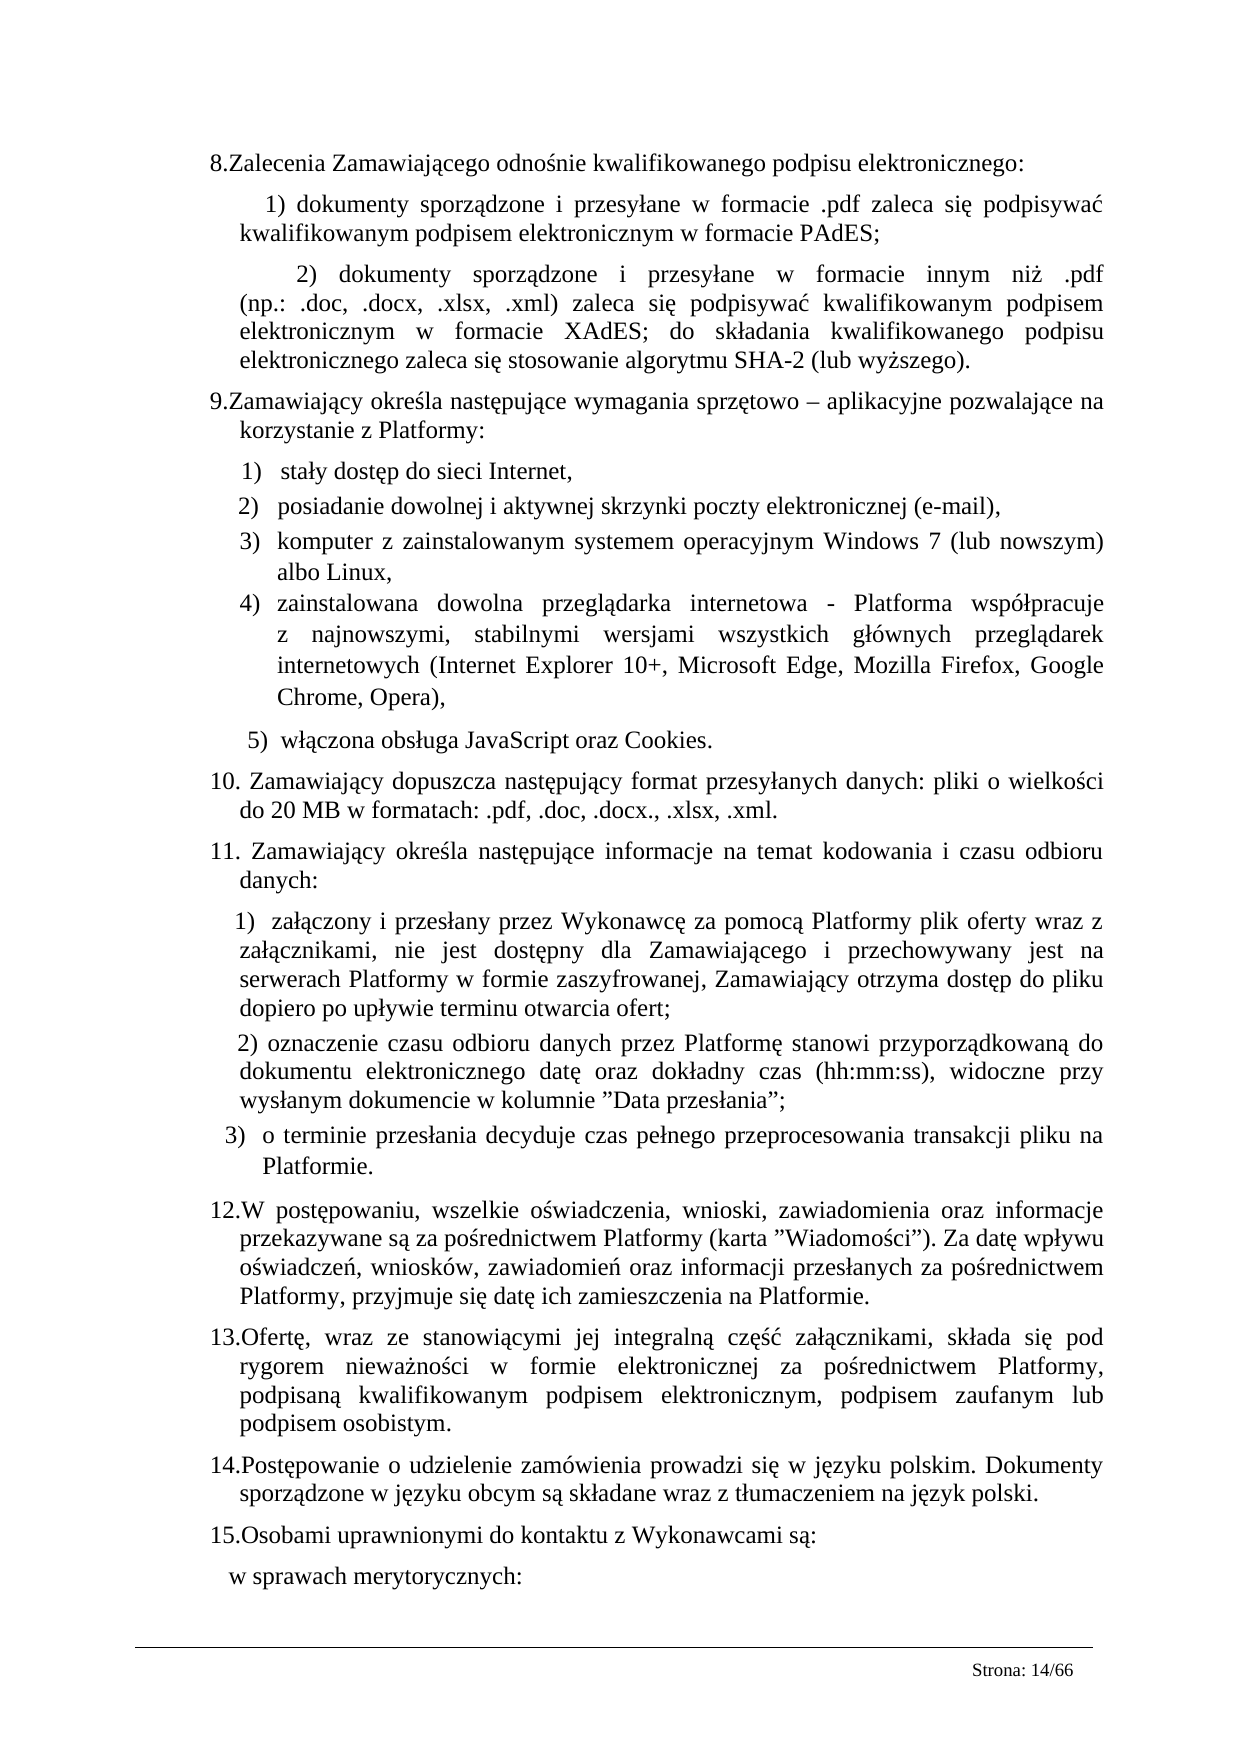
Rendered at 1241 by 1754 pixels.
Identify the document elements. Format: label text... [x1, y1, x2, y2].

subtitle 12.W postępowaniu, wszelkie oświadczenia, wnioski, zawiadomienia oraz informacje przekazywane są za pośrednictwem Platformy (karta ”Wiadomości”). Za datę wpływu oświadczeń, wniosków, zawiadomień oraz informacji przesłanych za pośrednictwem Platformy, przyjmuje się datę ich zamieszczenia na Platformie. [209, 1195, 1104, 1310]
subtitle 13.Ofertę, wraz ze stanowiącymi jej integralną część załącznikami, składa się pod rygorem nieważności w formie elektronicznej za pośrednictwem Platformy, podpisaną kwalifikowanym podpisem elektronicznym, podpisem zaufanym lub podpisem osobistym. [209, 1322, 1104, 1437]
subtitle 2) dokumenty sporządzone i przesyłane w formacie innym niż .pdf (np.: .doc, .docx, .xlsx, .xml) zaleca się podpisywać kwalifikowanym podpisem elektronicznym w formacie XAdES; do składania kwalifikowanego podpisu elektronicznego zaleca się stosowanie algorytmu SHA-2 (lub wyższego). [209, 259, 1104, 374]
subtitle 11. Zamawiający określa następujące informacje na temat kodowania i czasu odbioru danych: [209, 836, 1104, 894]
list komputer z zainstalowanym systemem operacyjnym Windows 7 (lub nowszym) albo Linux, [239, 526, 1104, 586]
subtitle w sprawach merytorycznych: [209, 1561, 1104, 1590]
subtitle 9.Zamawiający określa następujące wymagania sprzętowo – aplikacyjne pozwalające na korzystanie z Platformy: [209, 386, 1104, 444]
subtitle 15.Osobami uprawnionymi do kontaktu z Wykonawcami są: [209, 1520, 1104, 1548]
subtitle 10. Zamawiający dopuszcza następujący format przesyłanych danych: pliki o wielkości do 20 MB w formatach: .pdf, .doc, .docx., .xlsx, .xml. [209, 766, 1104, 824]
subtitle 1) dokumenty sporządzone i przesyłane w formacie .pdf zaleca się podpisywać kwalifikowanym podpisem elektronicznym w formacie PAdES; [209, 189, 1104, 246]
subtitle 1) stały dostęp do sieci Internet, [209, 456, 1104, 485]
list zainstalowana dowolna przeglądarka internetowa - Platforma współpracuje z najnowszymi, stabilnymi wersjami wszystkich głównych przeglądarek internetowych (Internet Explorer 10+, Microsoft Edge, Mozilla Firefox, Google Chrome, Opera), [239, 588, 1104, 710]
subtitle 5) włączona obsługa JavaScript oraz Cookies. [209, 725, 1104, 754]
list o terminie przesłania decyduje czas pełnego przeprocesowania transakcji pliku na Platformie. [224, 1120, 1104, 1180]
text 2) oznaczenie czasu odbioru danych przez Platformę stanowi przyporządkowaną do dokumentu elektronicznego datę oraz dokładny czas (hh:mm:ss), widoczne przy wysłanym dokumencie w kolumnie ”Data przesłania”; [209, 1028, 1104, 1114]
subtitle 8.Zalecenia Zamawiającego odnośnie kwalifikowanego podpisu elektronicznego: [209, 148, 1104, 176]
subtitle 14.Postępowanie o udzielenie zamówienia prowadzi się w języku polskim. Dokumenty sporządzone w języku obcym są składane wraz z tłumaczeniem na język polski. [209, 1450, 1104, 1507]
text 2) posiadanie dowolnej i aktywnej skrzynki poczty elektronicznej (e-mail), [207, 491, 1104, 520]
subtitle 1) załączony i przesłany przez Wykonawcę za pomocą Platformy plik oferty wraz z załącznikami, nie jest dostępny dla Zamawiającego i przechowywany jest na serwerach Platformy w formie zaszyfrowanej, Zamawiający otrzyma dostęp do pliku dopiero po upływie terminu otwarcia ofert; [209, 906, 1104, 1021]
